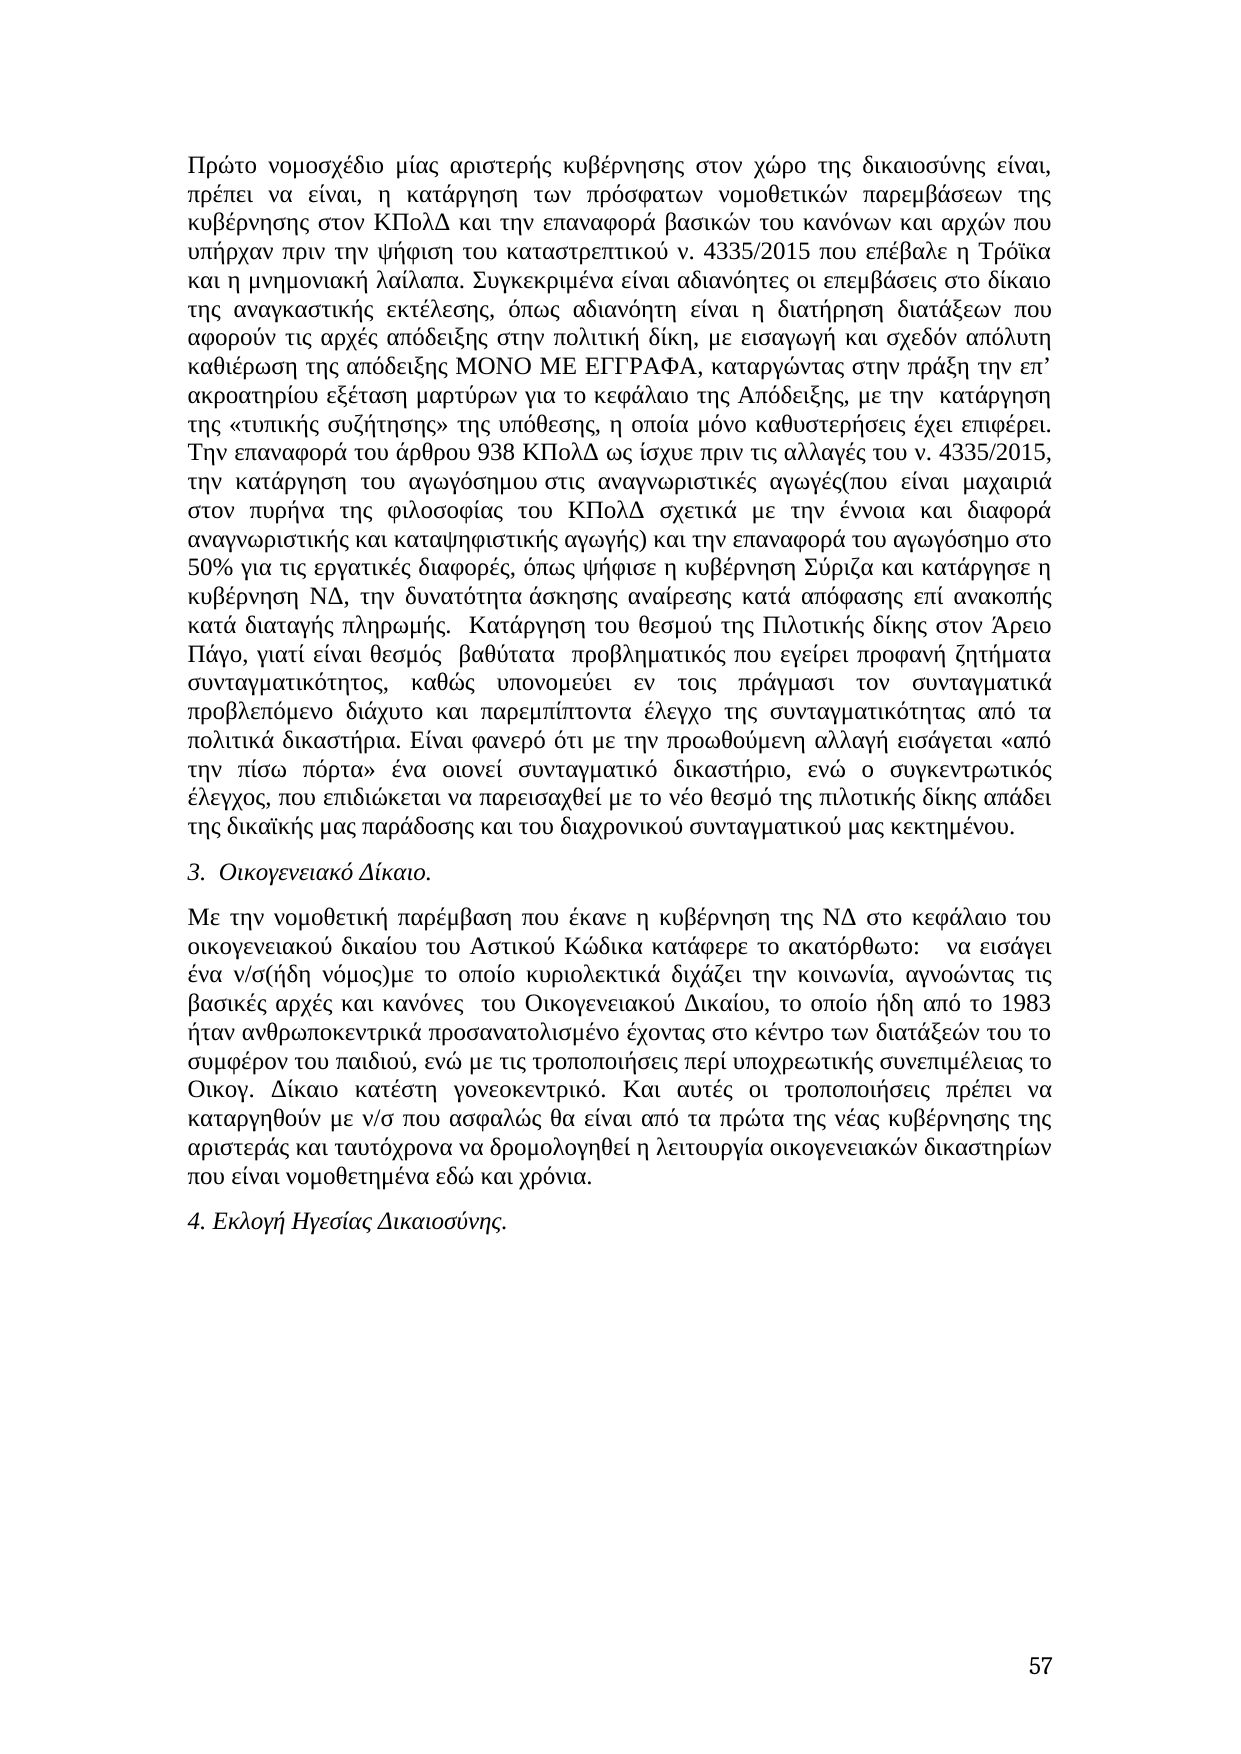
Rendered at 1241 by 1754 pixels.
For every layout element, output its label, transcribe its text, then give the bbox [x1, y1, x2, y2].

text 4. Εκλογή Ηγεσίας Δικαιοσύνης. [187, 1206, 1053, 1235]
text 3. Οικογενειακό Δίκαιο. [187, 857, 1053, 885]
text Πρώτο νομοσχέδιο μίας αριστερής κυβέρνησης στον χώρο της δικαιοσύνης είναι, πρέπει να είναι, η κατάργηση των πρόσφατων νομοθετικών παρεμβάσεων της κυβέρνησης στον ΚΠολΔ και την επαναφορά βασικών του κανόνων και αρχών που υπήρχαν πριν την ψήφιση του καταστρεπτικού ν. 4335/2015 που επέβαλε η Τρόϊκα και η μνημονιακή λαίλαπα. Συγκεκριμένα είναι αδιανόητες οι επεμβάσεις στο δίκαιο της αναγκαστικής εκτέλεσης, όπως αδιανόητη είναι η διατήρηση διατάξεων που αφορούν τις αρχές απόδειξης στην πολιτική δίκη, με εισαγωγή και σχεδόν απόλυτη καθιέρωση της απόδειξης ΜΟΝΟ ΜΕ ΕΓΓΡΑΦΑ, καταργώντας στην πράξη την επ’ ακροατηρίου εξέταση μαρτύρων για το κεφάλαιο της Απόδειξης, με την κατάργηση της «τυπικής συζήτησης» της υπόθεσης, η οποία μόνο καθυστερήσεις έχει επιφέρει. Την επαναφορά του άρθρου 938 ΚΠολΔ ως ίσχυε πριν τις αλλαγές του ν. 4335/2015, την κατάργηση του αγωγόσημου στις αναγνωριστικές αγωγές(που είναι μαχαιριά στον πυρήνα της φιλοσοφίας του ΚΠολΔ σχετικά με την έννοια και διαφορά αναγνωριστικής και καταψηφιστικής αγωγής) και την επαναφορά του αγωγόσημο στο 50% για τις εργατικές διαφορές, όπως ψήφισε η κυβέρνηση Σύριζα και κατάργησε η κυβέρνηση ΝΔ, την δυνατότητα άσκησης αναίρεσης κατά απόφασης επί ανακοπής κατά διαταγής πληρωμής. Κατάργηση του θεσμού της Πιλοτικής δίκης στον Άρειο Πάγο, γιατί είναι θεσμός βαθύτατα προβληματικός που εγείρει προφανή ζητήματα συνταγματικότητος, καθώς υπονομεύει εν τοις πράγμασι τον συνταγματικά προβλεπόμενο διάχυτο και παρεμπίπτοντα έλεγχο της συνταγματικότητας από τα πολιτικά δικαστήρια. Είναι φανερό ότι με την προωθούμενη αλλαγή εισάγεται «από την πίσω πόρτα» ένα οιονεί συνταγματικό δικαστήριο, ενώ ο συγκεντρωτικός έλεγχος, που επιδιώκεται να παρεισαχθεί με το νέο θεσμό της πιλοτικής δίκης απάδει της δικαϊκής μας παράδοσης και του διαχρονικού συνταγματικού μας κεκτημένου. [187, 150, 1053, 840]
text Με την νομοθετική παρέμβαση που έκανε η κυβέρνηση της ΝΔ στο κεφάλαιο του οικογενειακού δικαίου του Αστικού Κώδικα κατάφερε το ακατόρθωτο: να εισάγει ένα ν/σ(ήδη νόμος)με το οποίο κυριολεκτικά διχάζει την κοινωνία, αγνοώντας τις βασικές αρχές και κανόνες του Οικογενειακού Δικαίου, το οποίο ήδη από το 1983 ήταν ανθρωποκεντρικά προσανατολισμένο έχοντας στο κέντρο των διατάξεών του το συμφέρον του παιδιού, ενώ με τις τροποποιήσεις περί υποχρεωτικής συνεπιμέλειας το Οικογ. Δίκαιο κατέστη γονεοκεντρικό. Και αυτές οι τροποποιήσεις πρέπει να καταργηθούν με ν/σ που ασφαλώς θα είναι από τα πρώτα της νέας κυβέρνησης της αριστεράς και ταυτόχρονα να δρομολογηθεί η λειτουργία οικογενειακών δικαστηρίων που είναι νομοθετημένα εδώ και χρόνια. [187, 902, 1053, 1189]
